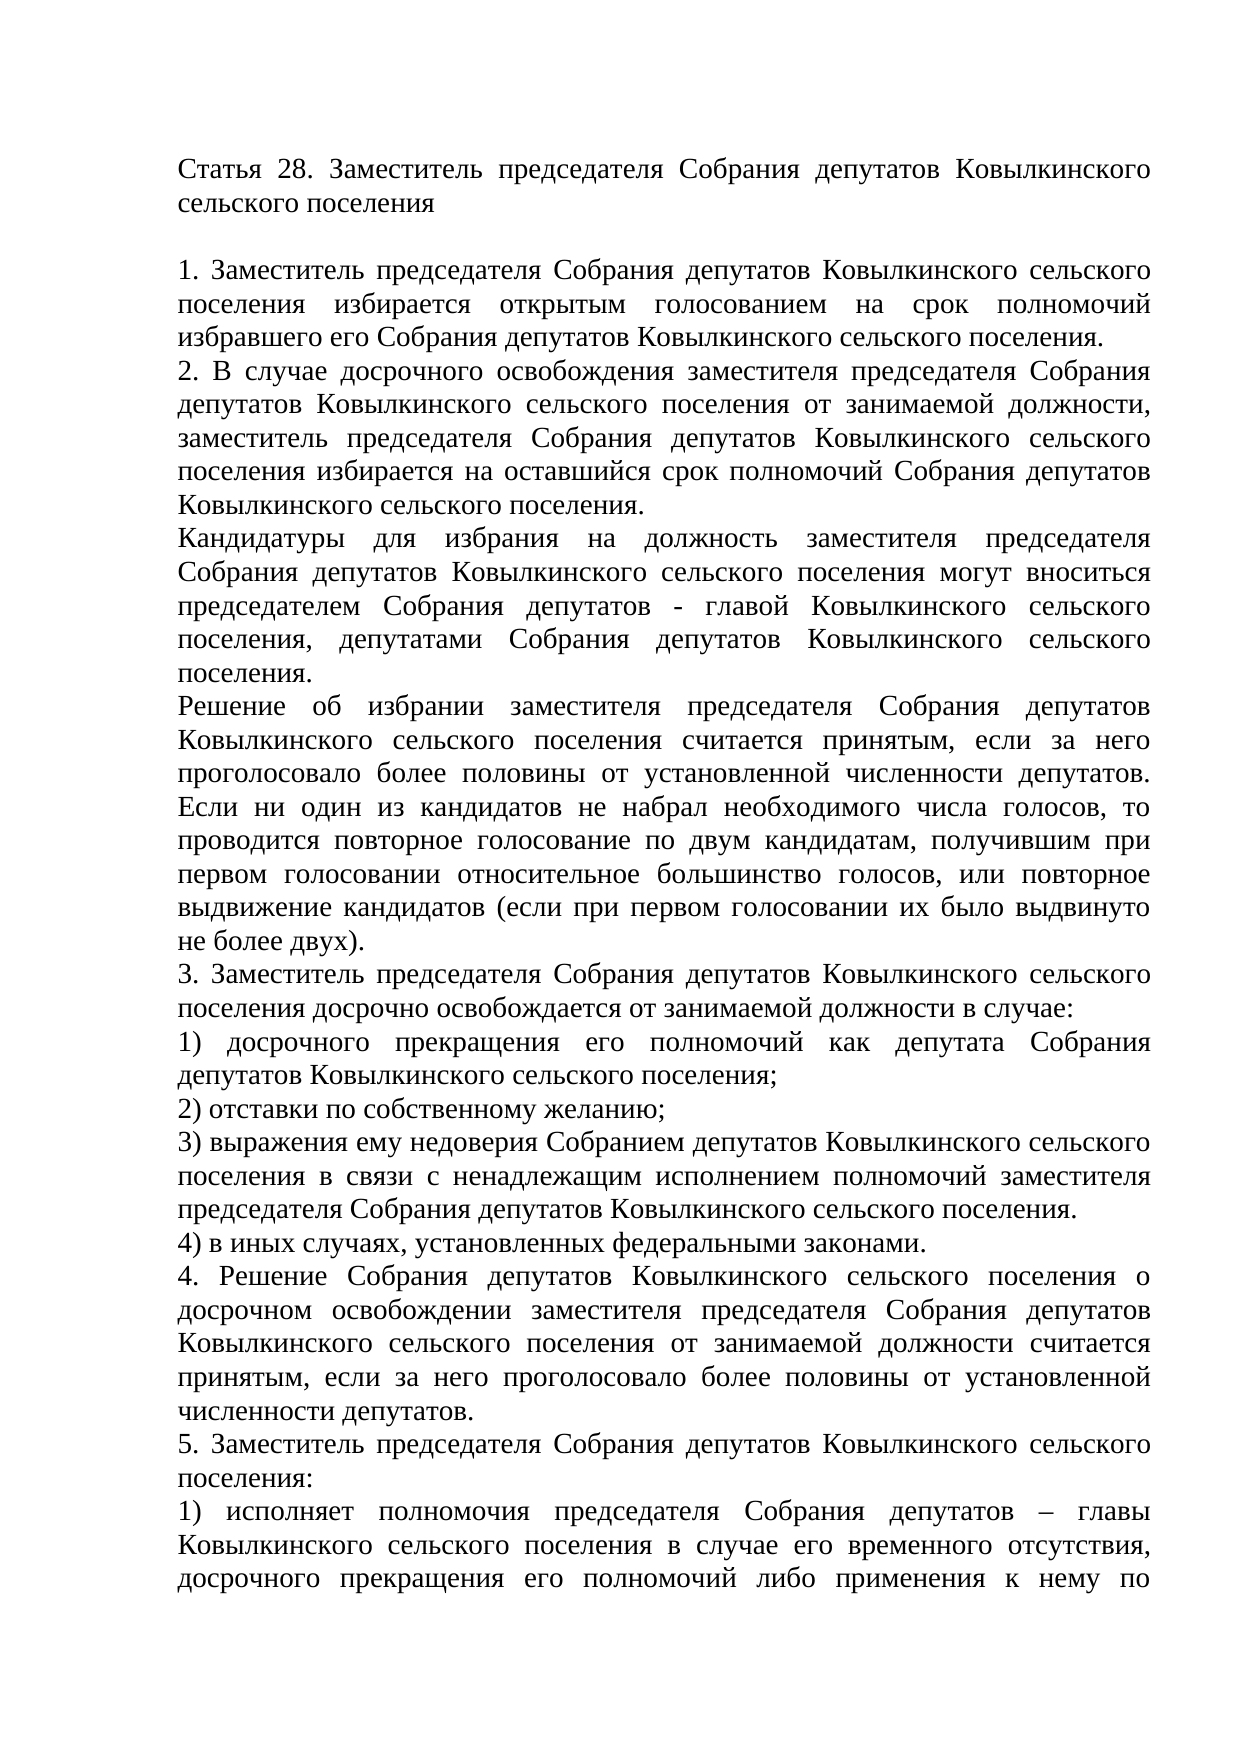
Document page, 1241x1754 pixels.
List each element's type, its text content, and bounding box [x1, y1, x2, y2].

text 4) в иных случаях, установленных федеральными законами. [177, 1225, 1152, 1258]
text 3) выражения ему недоверия Собранием депутатов Ковылкинского сельского поселения в связи с ненадлежащим исполнением полномочий заместителя председателя Собрания депутатов Ковылкинского сельского поселения. [177, 1124, 1152, 1225]
text Статья 28. Заместитель председателя Собрания депутатов Ковылкинского сельского поселения [177, 152, 1152, 219]
text 3. Заместитель председателя Собрания депутатов Ковылкинского сельского поселения досрочно освобождается от занимаемой должности в случае: [177, 957, 1152, 1024]
text 2) отставки по собственному желанию; [177, 1091, 1152, 1124]
text 1) досрочного прекращения его полномочий как депутата Собрания депутатов Ковылкинского сельского поселения; [177, 1024, 1152, 1091]
text Решение об избрании заместителя председателя Собрания депутатов Ковылкинского сельского поселения считается принятым, если за него проголосовало более половины от установленной численности депутатов. Если ни один из кандидатов не набрал необходимого числа голосов, то проводится повторное голосование по двум кандидатам, получившим при первом голосовании относительное большинство голосов, или повторное выдвижение кандидатов (если при первом голосовании их было выдвинуто не более двух). [177, 688, 1152, 957]
text Кандидатуры для избрания на должность заместителя председателя Собрания депутатов Ковылкинского сельского поселения могут вноситься председателем Собрания депутатов - главой Ковылкинского сельского поселения, депутатами Собрания депутатов Ковылкинского сельского поселения. [177, 521, 1152, 688]
text 1. Заместитель председателя Собрания депутатов Ковылкинского сельского поселения избирается открытым голосованием на срок полномочий избравшего его Собрания депутатов Ковылкинского сельского поселения. [177, 252, 1152, 353]
text 2. В случае досрочного освобождения заместителя председателя Собрания депутатов Ковылкинского сельского поселения от занимаемой должности, заместитель председателя Собрания депутатов Ковылкинского сельского поселения избирается на оставшийся срок полномочий Собрания депутатов Ковылкинского сельского поселения. [177, 353, 1152, 521]
text 5. Заместитель председателя Собрания депутатов Ковылкинского сельского поселения: [177, 1426, 1152, 1493]
text 4. Решение Собрания депутатов Ковылкинского сельского поселения о досрочном освобождении заместителя председателя Собрания депутатов Ковылкинского сельского поселения от занимаемой должности считается принятым, если за него проголосовало более половины от установленной численности депутатов. [177, 1258, 1152, 1426]
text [177, 1493, 1152, 1594]
